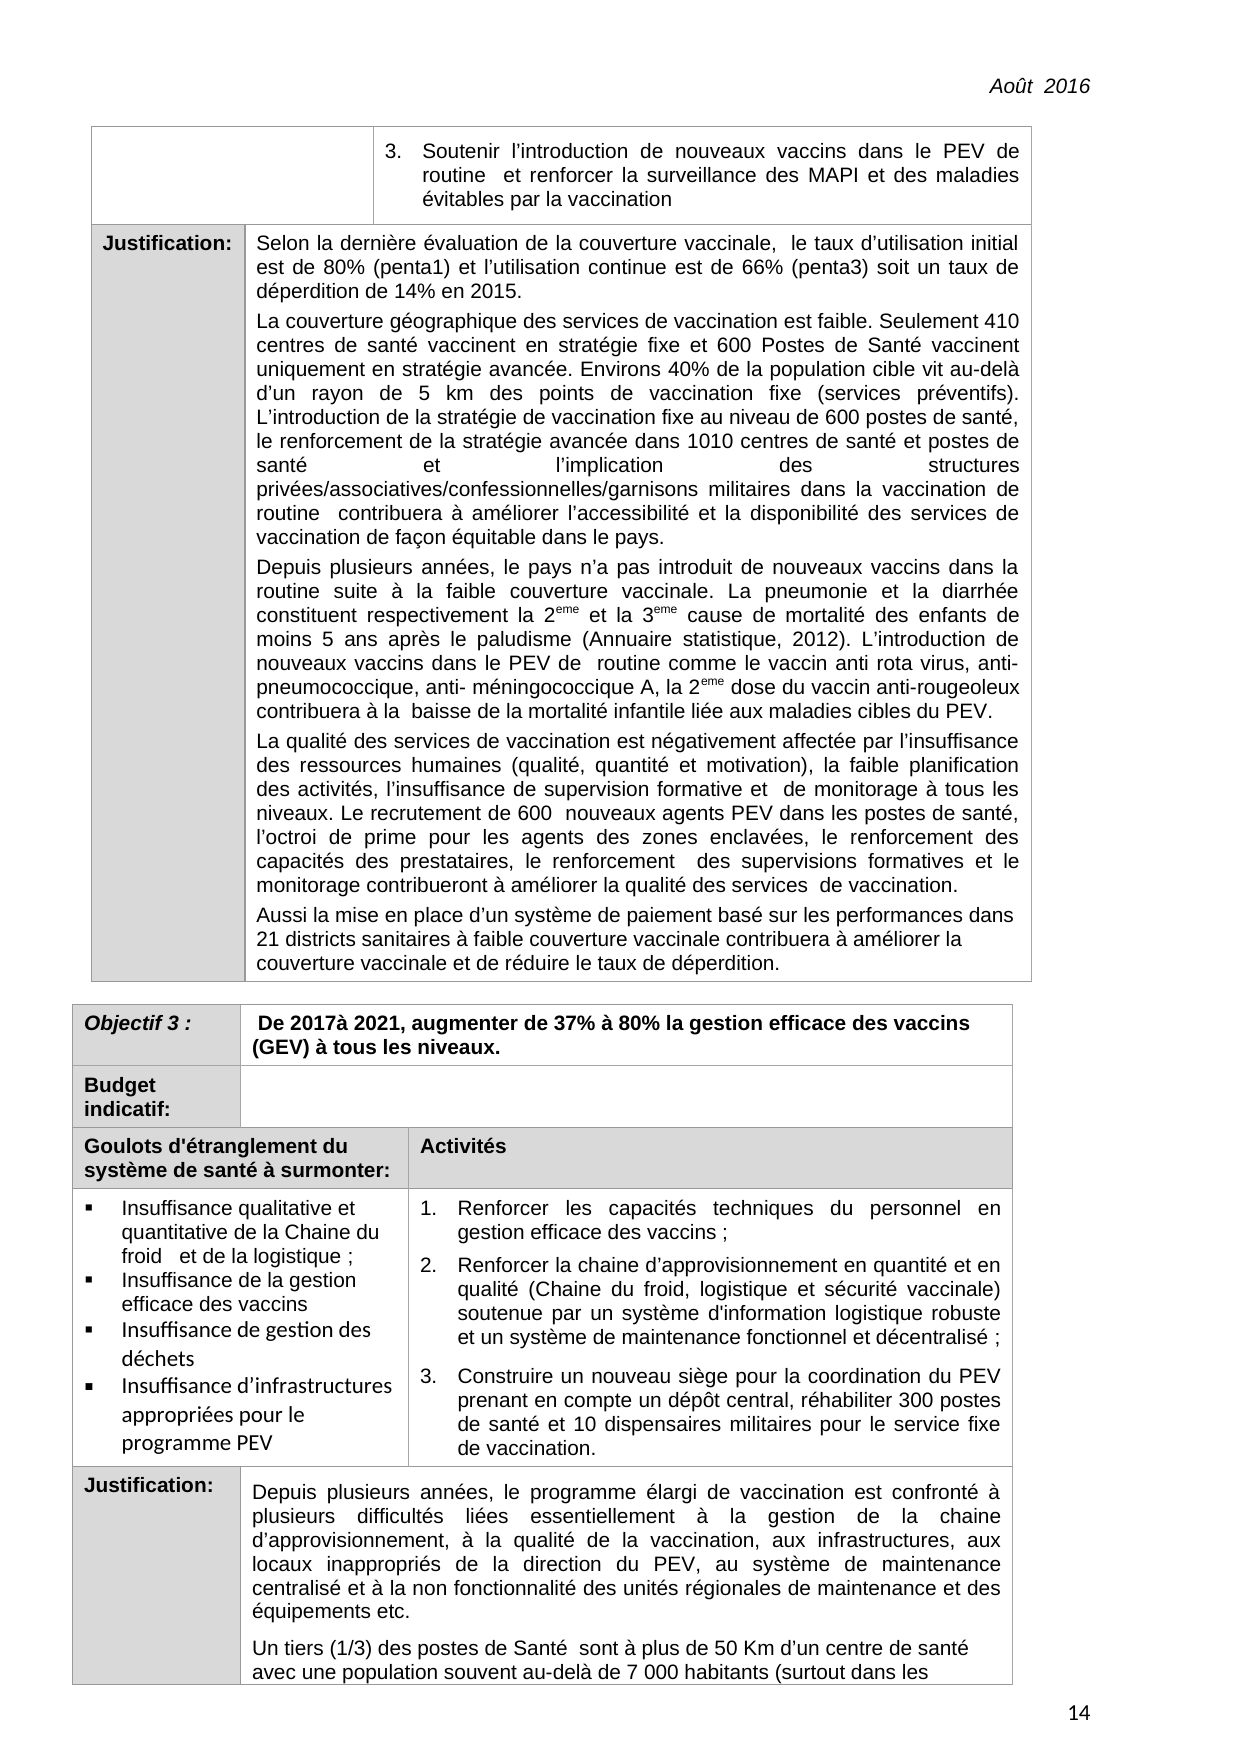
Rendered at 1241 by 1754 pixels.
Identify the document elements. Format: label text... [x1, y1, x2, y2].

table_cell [92, 127, 373, 223]
table_header Objectif 3 : [73, 1005, 240, 1065]
table_cell Renforcer les capacités techniques du personnel en gestion efficace des vaccins ; Renforcer la chaine d’approvisionnement en quantité et en qualité (Chaine du froid, logistique et sécurité vaccinale) soutenue par un système d'information logistique robuste et un système de maintenance fonctionnel et décentralisé ; Construire un nouveau siège pour la coordination du PEV prenant en compte un dépôt central, réhabiliter 300 postes de santé et 10 dispensaires militaires pour le service fixe de vaccination. [409, 1189, 1012, 1466]
table_header De 2017à 2021, augmenter de 37% à 80% la gestion efficace des vaccins (GEV) à tous les niveaux. [241, 1005, 1012, 1065]
table_cell Justification: [92, 225, 244, 981]
table_cell Selon la dernière évaluation de la couverture vaccinale, le taux d’utilisation initial est de 80% (penta1) et l’utilisation continue est de 66% (penta3) soit un taux de déperdition de 14% en 2015. La couverture géographique des services de vaccination est faible. Seulement 410 centres de santé vaccinent en stratégie fixe et 600 Postes de Santé vaccinent uniquement en stratégie avancée. Environs 40% de la population cible vit au-delà d’un rayon de 5 km des points de vaccination fixe (services préventifs). L’introduction de la stratégie de vaccination fixe au niveau de 600 postes de santé, le renforcement de la stratégie avancée dans 1010 centres de santé et postes de santé et l’implication des structures privées/associatives/confessionnelles/garnisons militaires dans la vaccination de routine contribuera à améliorer l’accessibilité et la disponibilité des services de vaccination de façon équitable dans le pays. Depuis plusieurs années, le pays n’a pas introduit de nouveaux vaccins dans la routine suite à la faible couverture vaccinale. La pneumonie et la diarrhée constituent respectivement la 2eme et la 3eme cause de mortalité des enfants de moins 5 ans après le paludisme (Annuaire statistique, 2012). L’introduction de nouveaux vaccins dans le PEV de routine comme le vaccin anti rota virus, anti-pneumococcique, anti- méningococcique A, la 2eme dose du vaccin anti-rougeoleux contribuera à la baisse de la mortalité infantile liée aux maladies cibles du PEV. La qualité des services de vaccination est négativement affectée par l’insuffisance des ressources humaines (qualité, quantité et motivation), la faible planification des activités, l’insuffisance de supervision formative et de monitorage à tous les niveaux. Le recrutement de 600 nouveaux agents PEV dans les postes de santé, l’octroi de prime pour les agents des zones enclavées, le renforcement des capacités des prestataires, le renforcement des supervisions formatives et le monitorage contribueront à améliorer la qualité des services de vaccination. Aussi la mise en place d’un système de paiement basé sur les performances dans 21 districts sanitaires à faible couverture vaccinale contribuera à améliorer la couverture vaccinale et de réduire le taux de déperdition. [246, 225, 1031, 981]
table_cell [241, 1066, 1012, 1127]
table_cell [374, 127, 1031, 223]
table_cell Justification: [73, 1467, 240, 1684]
table_cell Activités [409, 1128, 1012, 1188]
table_cell Budget indicatif: [73, 1066, 240, 1127]
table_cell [241, 1467, 1012, 1684]
table_cell Insuffisance qualitative et quantitative de la Chaine du froid et de la logistique ; Insuffisance de la gestion efficace des vaccins Insuffisance de gestion des déchets Insuffisance d’infrastructures appropriées pour le programme PEV [73, 1189, 408, 1466]
table_cell Goulots d'étranglement du système de santé à surmonter: [73, 1128, 408, 1188]
